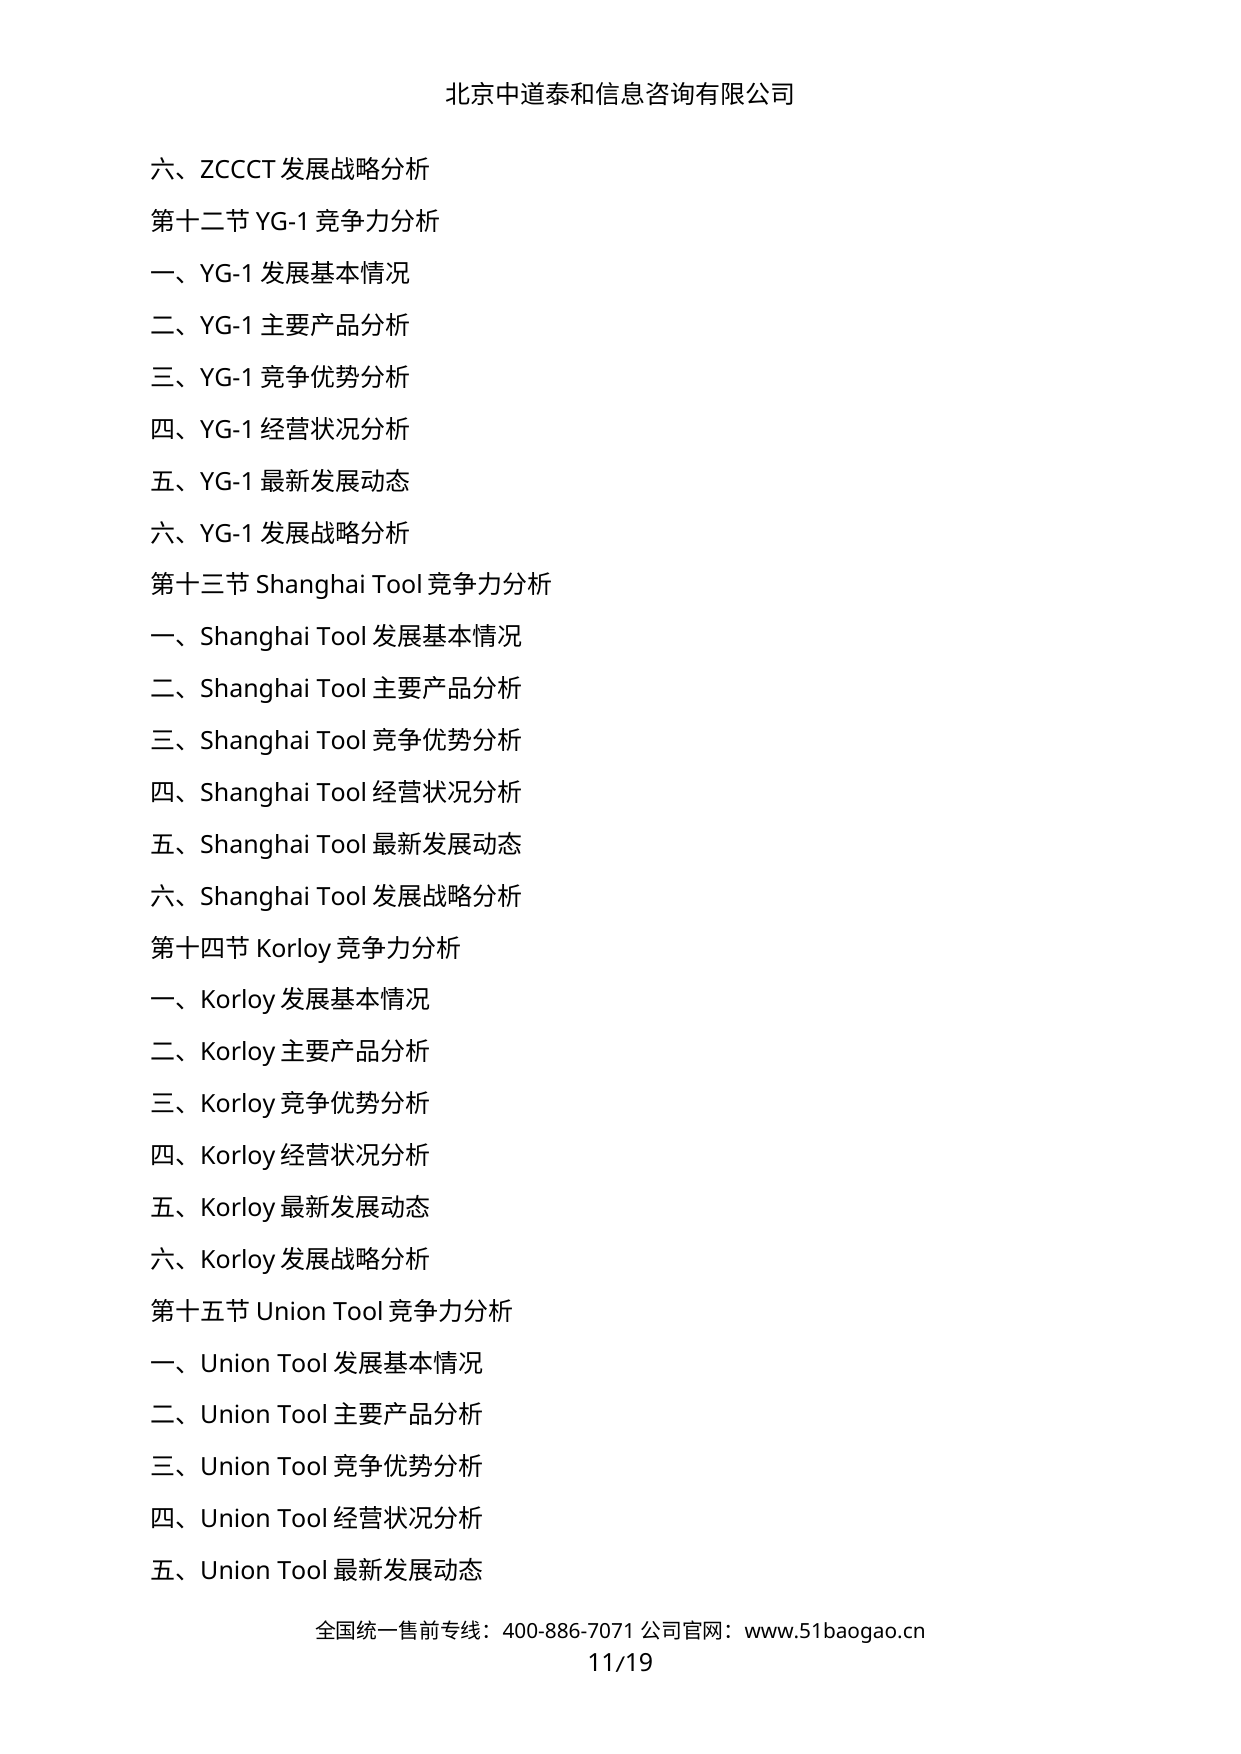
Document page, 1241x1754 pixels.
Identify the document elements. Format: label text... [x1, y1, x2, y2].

text 四、YG-1经营状况分析 [150, 409, 1090, 446]
text 六、ZCCCT发展战略分析 [150, 150, 1090, 186]
text 六、Korloy发展战略分析 [150, 1239, 1090, 1276]
text 三、Shanghai Tool竞争优势分析 [150, 721, 1090, 757]
text 二、Shanghai Tool主要产品分析 [150, 669, 1090, 705]
text 四、Union Tool经营状况分析 [150, 1499, 1090, 1535]
text 六、YG-1发展战略分析 [150, 513, 1090, 549]
text 第十三节 Shanghai Tool竞争力分析 [150, 565, 1090, 601]
text 五、Union Tool最新发展动态 [150, 1551, 1090, 1587]
text 第十二节 YG-1竞争力分析 [150, 202, 1090, 238]
text 五、YG-1最新发展动态 [150, 461, 1090, 497]
text 一、YG-1发展基本情况 [150, 254, 1090, 290]
text 一、Korloy发展基本情况 [150, 980, 1090, 1016]
text 三、Korloy竞争优势分析 [150, 1084, 1090, 1120]
text 四、Korloy经营状况分析 [150, 1136, 1090, 1172]
text 二、Korloy主要产品分析 [150, 1032, 1090, 1068]
text 二、Union Tool主要产品分析 [150, 1395, 1090, 1431]
text 第十五节 Union Tool竞争力分析 [150, 1291, 1090, 1327]
text 三、YG-1竞争优势分析 [150, 357, 1090, 394]
text 五、Korloy最新发展动态 [150, 1187, 1090, 1224]
text 二、YG-1主要产品分析 [150, 306, 1090, 342]
text 一、Union Tool发展基本情况 [150, 1343, 1090, 1379]
text 四、Shanghai Tool经营状况分析 [150, 772, 1090, 809]
text 三、Union Tool竞争优势分析 [150, 1447, 1090, 1483]
text 五、Shanghai Tool最新发展动态 [150, 824, 1090, 861]
text 一、Shanghai Tool发展基本情况 [150, 617, 1090, 653]
text 第十四节 Korloy竞争力分析 [150, 928, 1090, 964]
text 六、Shanghai Tool发展战略分析 [150, 876, 1090, 912]
